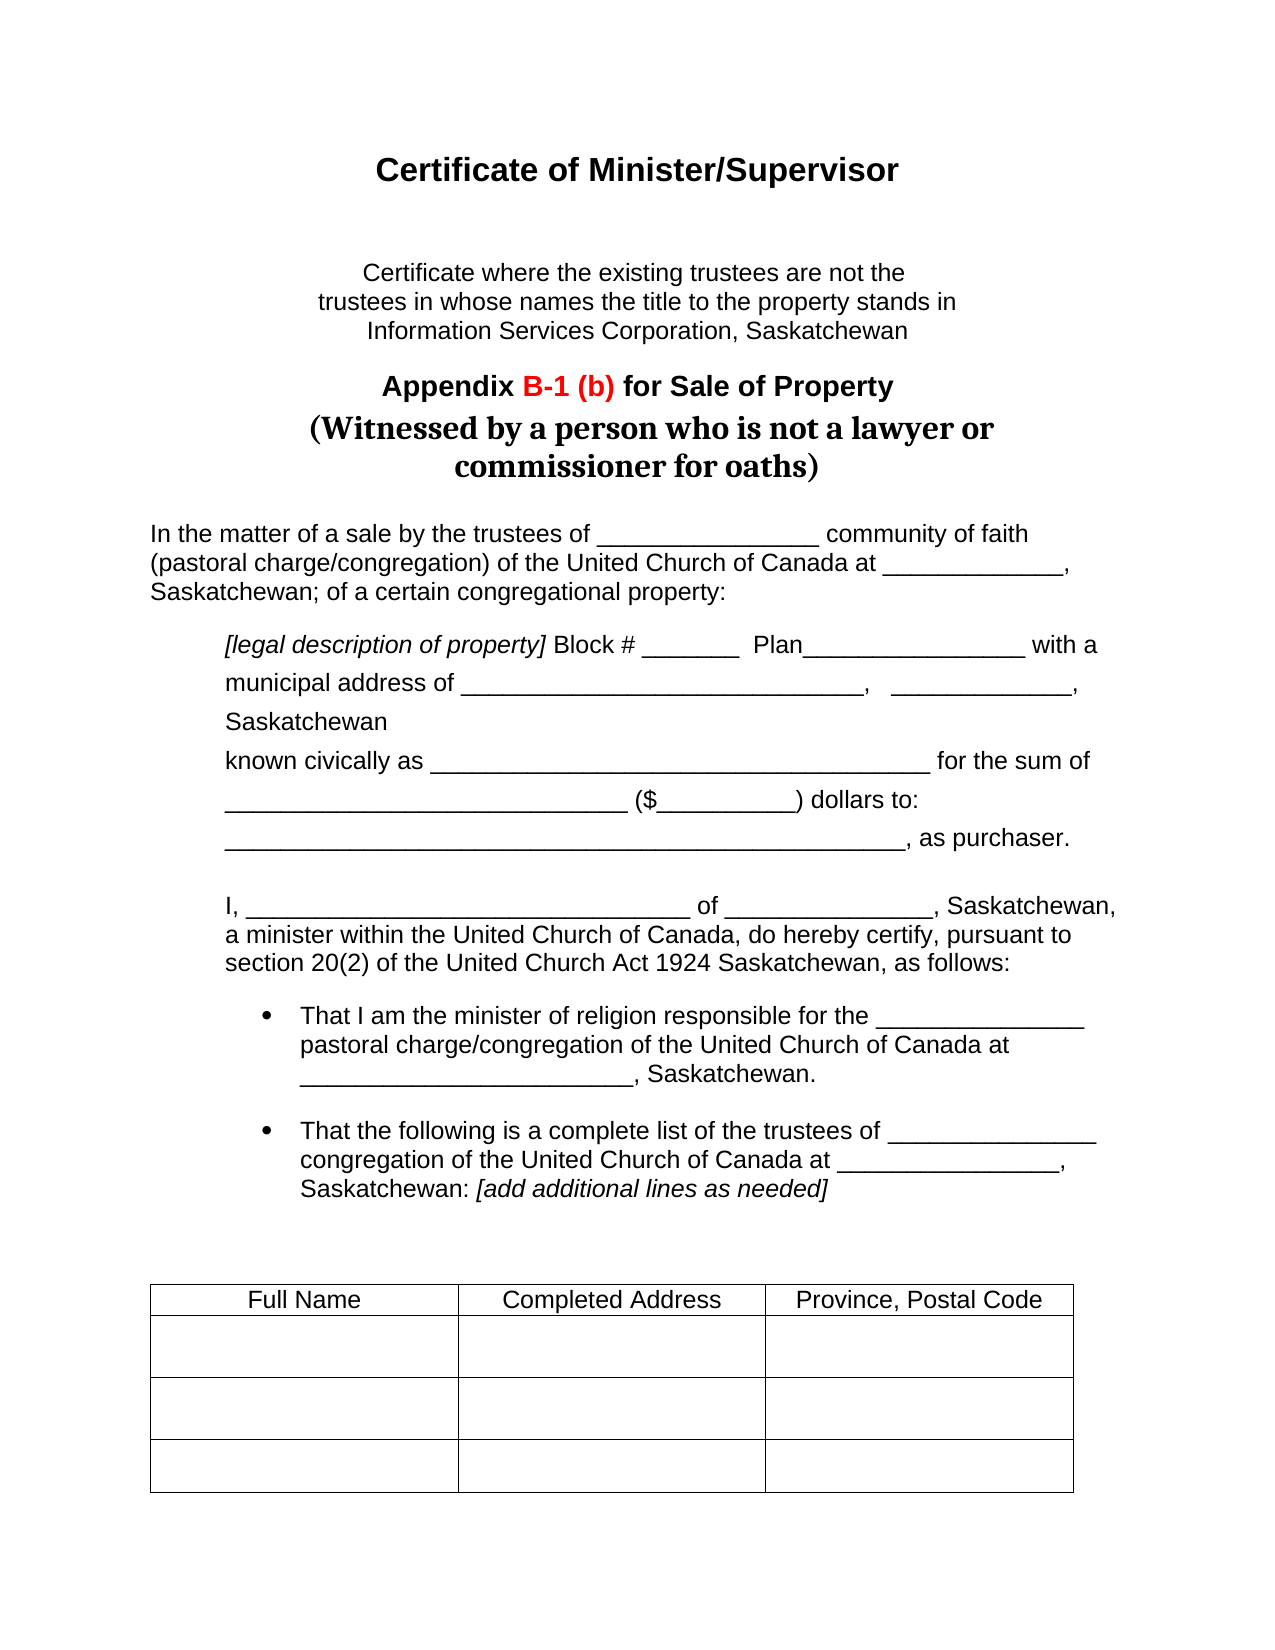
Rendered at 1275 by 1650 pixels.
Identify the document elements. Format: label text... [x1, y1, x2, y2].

subtitle Certificate of Minister/Supervisor [150, 150, 1125, 188]
list That I am the minister of religion responsible for the _______________ pastoral charge/congregation of the United Church of Canada at ________________________, Saskatchewan. [262, 1001, 1125, 1088]
table_cell [766, 1316, 1073, 1377]
table_cell [459, 1440, 765, 1492]
table_header Province, Postal Code [766, 1285, 1073, 1315]
text Information Services Corporation, Saskatchewan [150, 316, 1125, 344]
table_cell [459, 1316, 765, 1377]
text In the matter of a sale by the trustees of ________________ community of faith (pastoral charge/congregation) of the United Church of Canada at _____________, Saskatchewan; of a certain congregational property: [150, 519, 1125, 630]
subtitle Appendix B-1 (b) for Sale of Property [150, 369, 1125, 403]
table_cell [766, 1440, 1073, 1492]
table_cell [151, 1440, 458, 1492]
text [legal description of property] Block # _______ Plan________________ with a municipal address of _____________________________, _____________, Saskatchewan [225, 630, 1125, 736]
list That the following is a complete list of the trustees of _______________ congregation of the United Church of Canada at ________________, Saskatchewan: [add additional lines as needed] [262, 1116, 1125, 1203]
table_cell [459, 1378, 765, 1439]
subtitle (Witnessed by a person who is not a lawyer or [150, 409, 1125, 447]
table_cell [151, 1316, 458, 1377]
text _________________________________________________, as purchaser. [225, 823, 1125, 852]
text I, ________________________________ of _______________, Saskatchewan, a minister within the United Church of Canada, do hereby certify, pursuant to section 20(2) of the United Church Act 1924 Saskatchewan, as follows: [225, 891, 1125, 1001]
table_header Full Name [151, 1285, 458, 1315]
table_cell [766, 1378, 1073, 1439]
subtitle commissioner for oaths) [150, 447, 1125, 486]
text Certificate where the existing trustees are not the trustees in whose names the title to the property stands in [150, 258, 1125, 316]
text known civically as ____________________________________ for the sum of _____________________________ ($__________) dollars to: [225, 746, 1125, 813]
table_header Completed Address [459, 1285, 765, 1315]
table_cell [151, 1378, 458, 1439]
